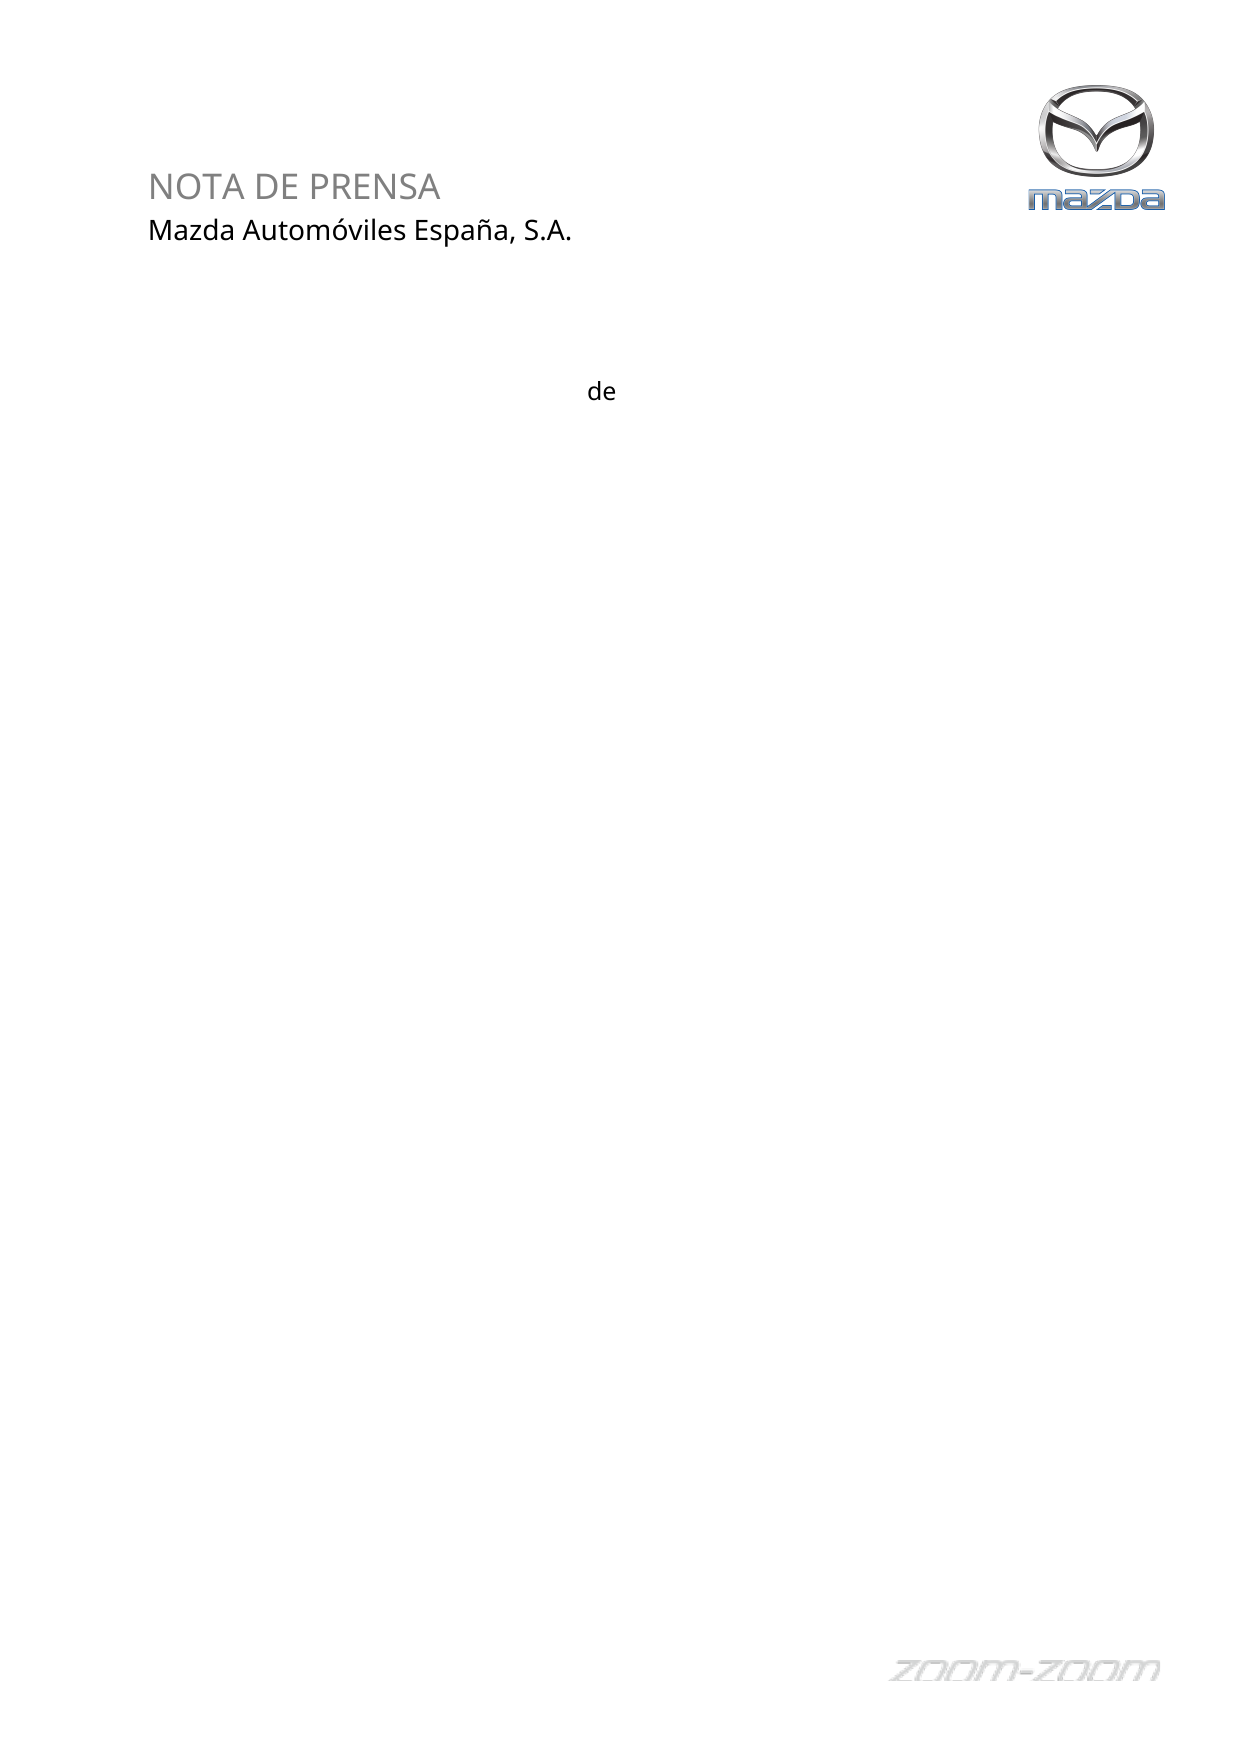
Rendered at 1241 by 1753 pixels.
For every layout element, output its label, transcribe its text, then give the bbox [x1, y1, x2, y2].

text de [148, 373, 1049, 408]
picture [1028, 85, 1165, 210]
